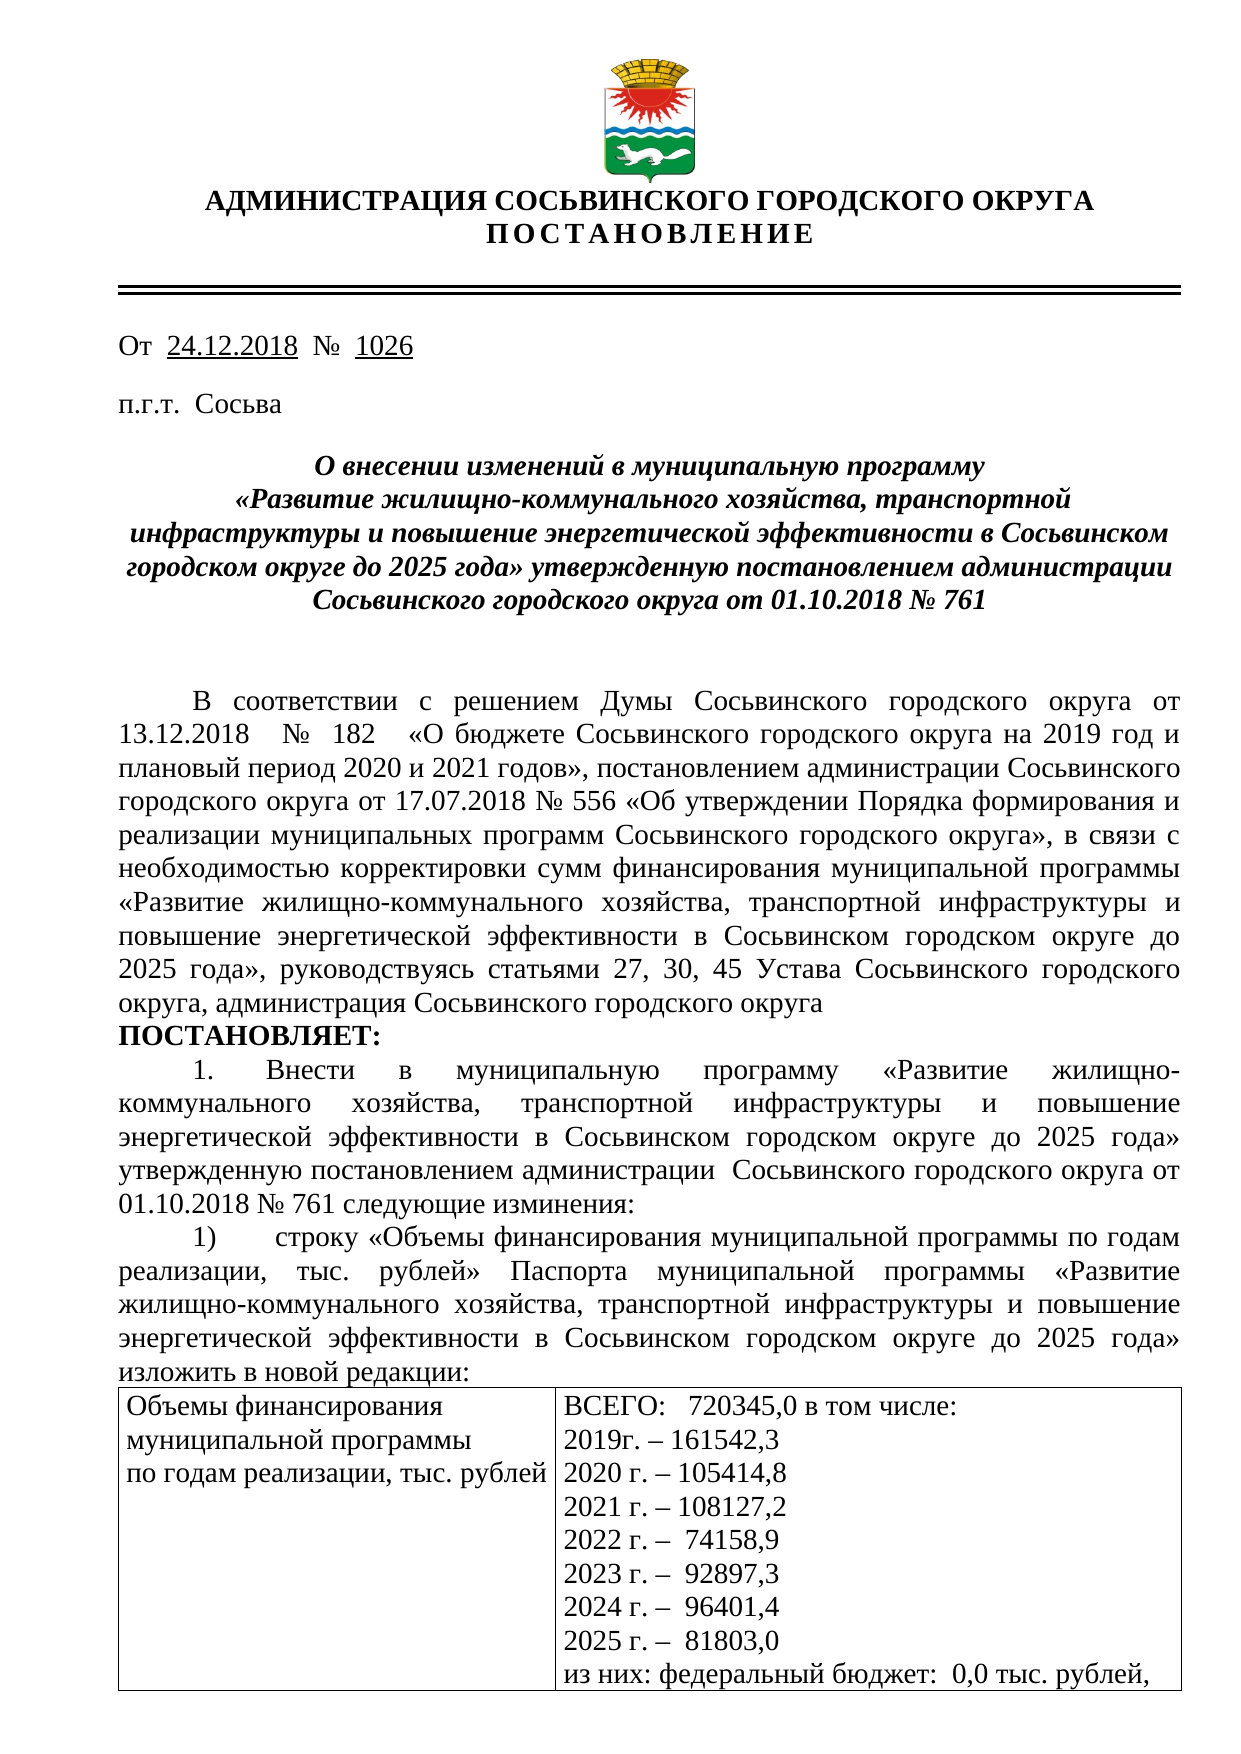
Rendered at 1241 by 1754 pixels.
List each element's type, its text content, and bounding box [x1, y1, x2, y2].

text От 24.12.2018 № 1026 [118, 328, 1181, 362]
text В соответствии с решением Думы Сосьвинского городского округа от 13.12.2018 № 182 «О бюджете Сосьвинского городского округа на 2019 год и плановый период 2020 и 2021 годов», постановлением администрации Сосьвинского городского округа от 17.07.2018 № 556 «Об утверждении Порядка формирования и реализации муниципальных программ Сосьвинского городского округа», в связи с необходимостью корректировки сумм финансирования муниципальной программы «Развитие жилищно-коммунального хозяйства, транспортной инфраструктуры и повышение энергетической эффективности в Сосьвинском городском округе до 2025 года», руководствуясь статьями 27, 30, 45 Устава Сосьвинского городского округа, администрация Сосьвинского городского округа [118, 683, 1181, 1018]
list Внести в муниципальную программу «Развитие жилищно-коммунального хозяйства, транспортной инфраструктуры и повышение энергетической эффективности в Сосьвинском городском округе до 2025 года» утвержденную постановлением администрации Сосьвинского городского округа от 01.10.2018 № 761 следующие изминения: [118, 1052, 1181, 1219]
list строку «Объемы финансирования муниципальной программы по годам реализации, тыс. рублей» Паспорта муниципальной программы «Развитие жилищно-коммунального хозяйства, транспортной инфраструктуры и повышение энергетической эффективности в Сосьвинском городском округе до 2025 года» изложить в новой редакции: [118, 1219, 1181, 1387]
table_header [119, 1388, 555, 1690]
text п.г.т. Сосьва [118, 386, 1181, 419]
text АДМИНИСТРАЦИЯ СОСЬВИНСКОГО ГОРОДСКОГО ОКРУГА [118, 183, 1181, 216]
text «Развитие жилищно-коммунального хозяйства, транспортной инфраструктуры и повышение энергетической эффективности в Сосьвинском городском округе до 2025 года» утвержденную постановлением администрации [118, 482, 1181, 582]
text О внесении изменений в муниципальную программу [118, 448, 1181, 482]
text Сосьвинского городского округа от 01.10.2018 № 761 [118, 582, 1181, 616]
text ПОСТАНОВЛЯЕТ: [118, 1018, 1181, 1052]
picture [604, 59, 695, 183]
text ПОСТАНОВЛЕНИЕ [118, 216, 1181, 250]
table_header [556, 1388, 1181, 1690]
